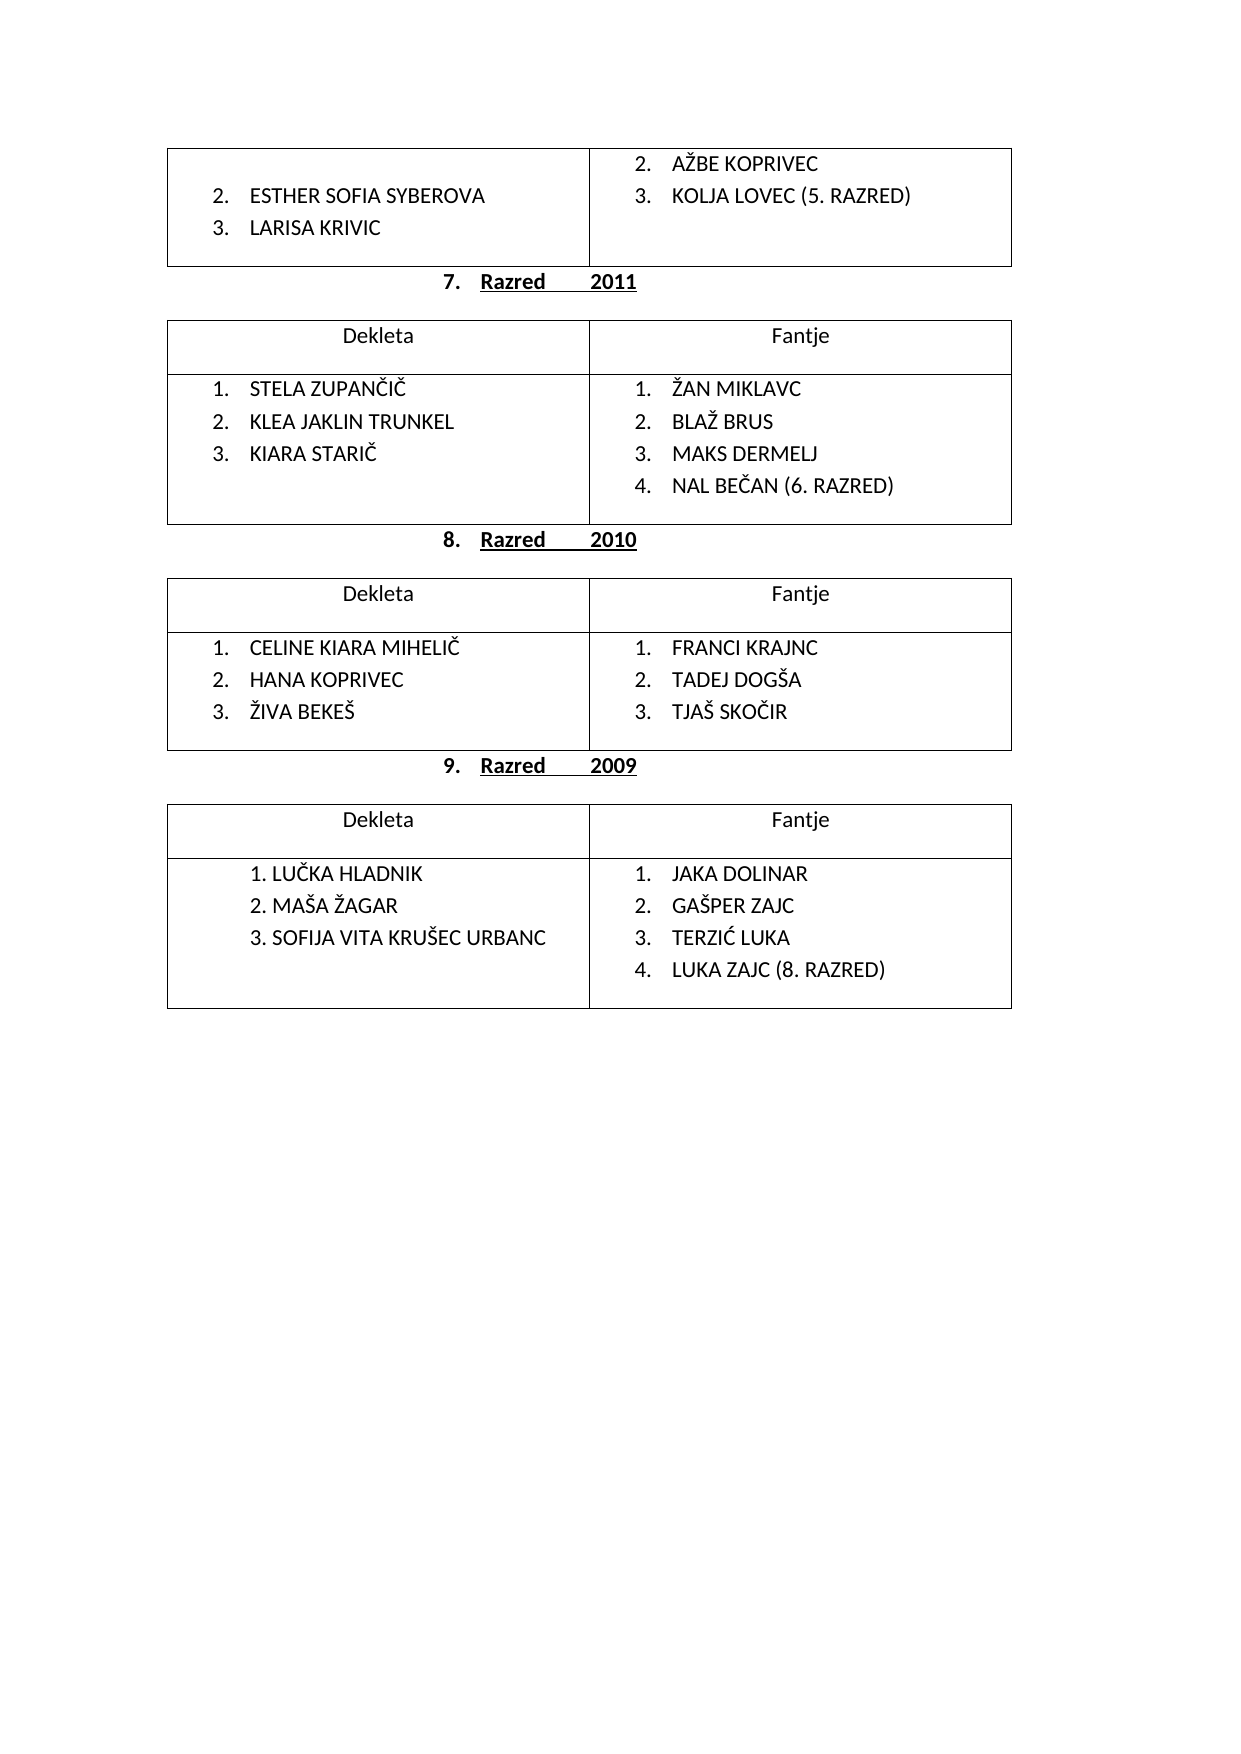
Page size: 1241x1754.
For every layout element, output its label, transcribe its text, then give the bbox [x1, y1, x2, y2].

table_header Dekleta [168, 321, 589, 373]
table_cell CELINE KIARA MIHELIČ HANA KOPRIVEC ŽIVA BEKEŠ [168, 633, 589, 750]
table_cell 1. LUČKA HLADNIK 2. MAŠA ŽAGAR 3. SOFIJA VITA KRUŠEC URBANC [168, 859, 589, 1008]
list Razred 2009 [443, 751, 1093, 779]
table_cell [590, 149, 1011, 266]
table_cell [168, 149, 589, 266]
table_header Dekleta [168, 579, 589, 632]
table_header Fantje [590, 321, 1011, 373]
table_cell FRANCI KRAJNC TADEJ DOGŠA TJAŠ SKOČIR [590, 633, 1011, 750]
list Razred 2011 [443, 267, 1093, 295]
table_cell JAKA DOLINAR GAŠPER ZAJC TERZIĆ LUKA LUKA ZAJC (8. RAZRED) [590, 859, 1011, 1008]
table_cell STELA ZUPANČIČ KLEA JAKLIN TRUNKEL KIARA STARIČ [168, 375, 589, 524]
table_cell ŽAN MIKLAVC BLAŽ BRUS MAKS DERMELJ NAL BEČAN (6. RAZRED) [590, 375, 1011, 524]
table_header Dekleta [168, 805, 589, 858]
table_header Fantje [590, 805, 1011, 858]
list Razred 2010 [443, 525, 1093, 553]
table_header Fantje [590, 579, 1011, 632]
